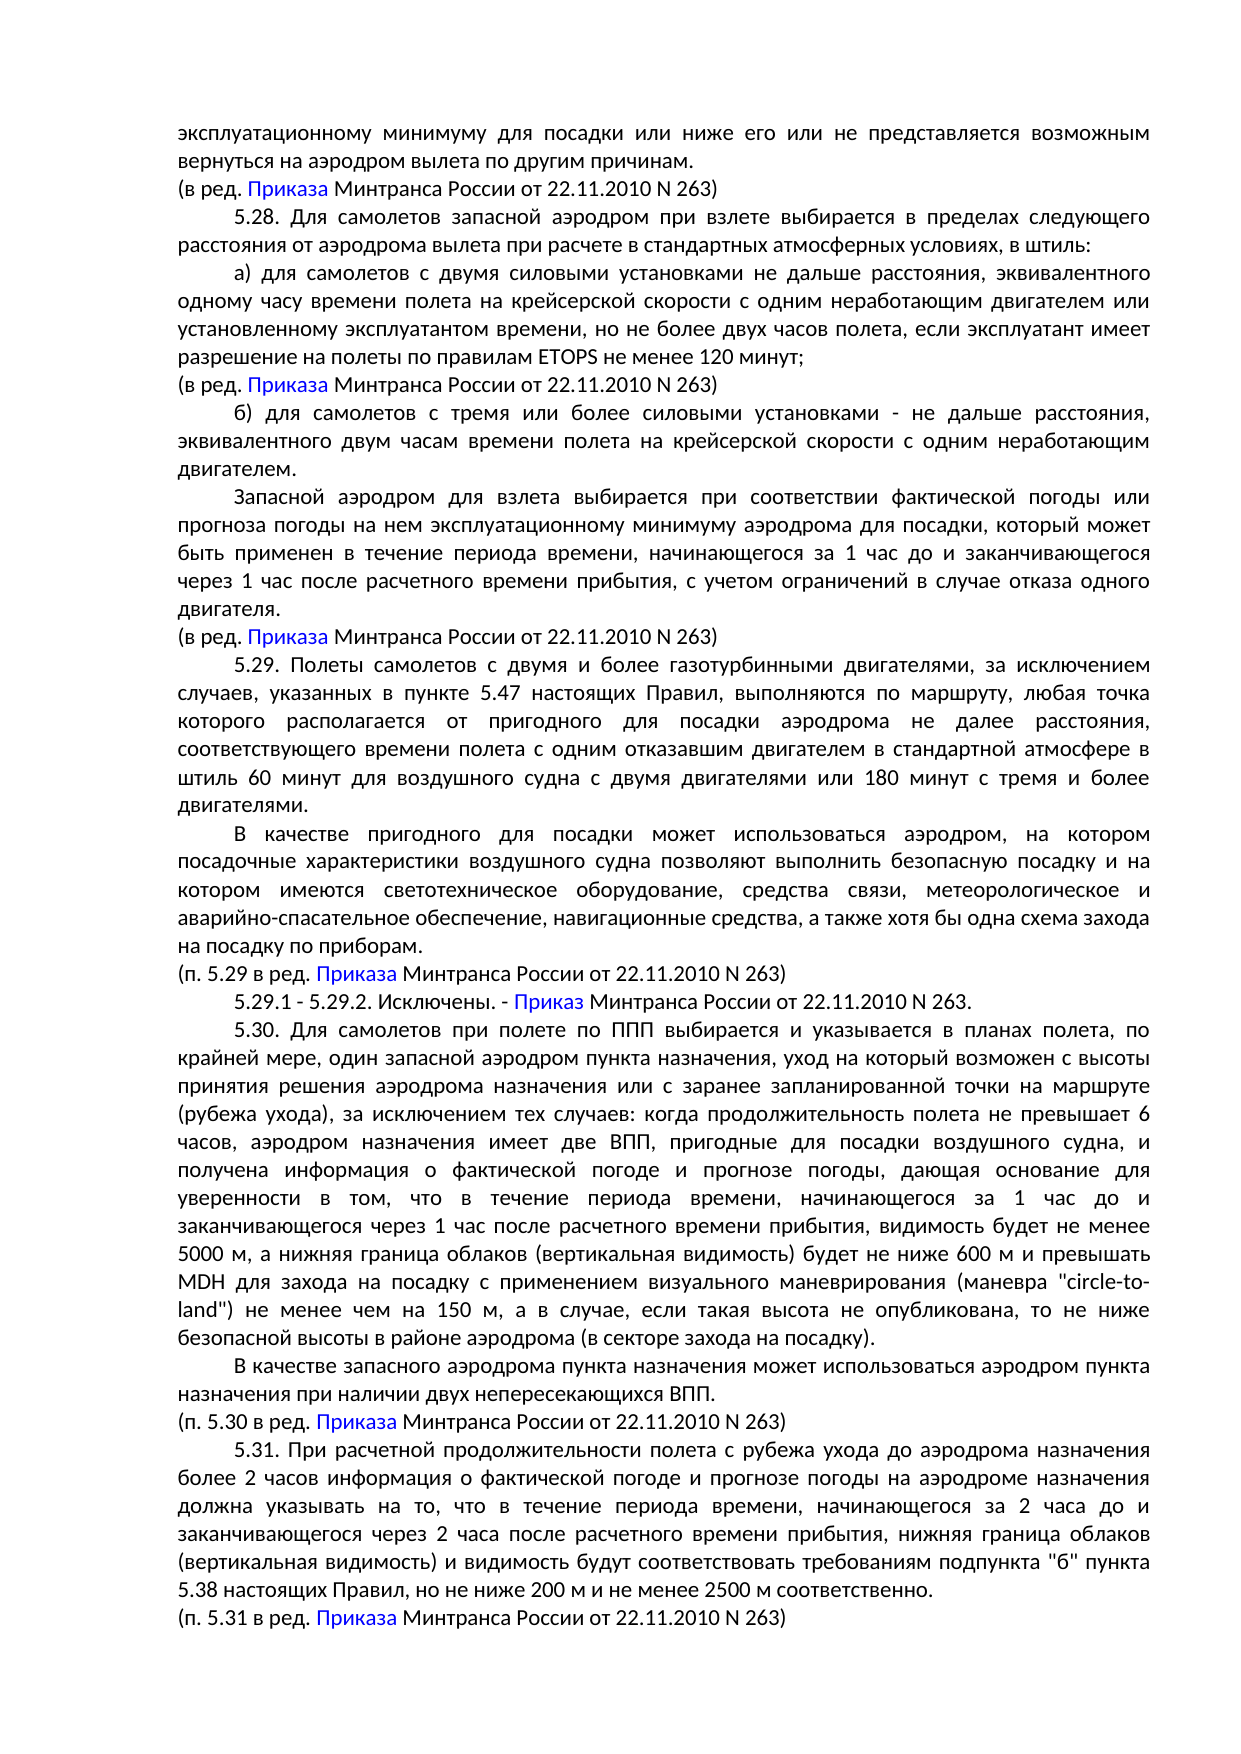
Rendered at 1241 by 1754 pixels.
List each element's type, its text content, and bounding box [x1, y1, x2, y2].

text б) для самолетов с тремя или более силовыми установками - не дальше расстояния, эквивалентного двум часам времени полета на крейсерской скорости с одним неработающим двигателем. [177, 398, 1152, 482]
text В качестве запасного аэродрома пункта назначения может использоваться аэродром пункта назначения при наличии двух непересекающихся ВПП. [177, 1351, 1152, 1407]
text Запасной аэродром для взлета выбирается при соответствии фактической погоды или прогноза погоды на нем эксплуатационному минимуму аэродрома для посадки, который может быть применен в течение периода времени, начинающегося за 1 час до и заканчивающегося через 1 час после расчетного времени прибытия, с учетом ограничений в случае отказа одного двигателя. [177, 482, 1152, 622]
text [177, 118, 1152, 174]
text 5.29. Полеты самолетов с двумя и более газотурбинными двигателями, за исключением случаев, указанных в пункте 5.47 настоящих Правил, выполняются по маршруту, любая точка которого располагается от пригодного для посадки аэродрома не далее расстояния, соответствующего времени полета с одним отказавшим двигателем в стандартной атмосфере в штиль 60 минут для воздушного судна с двумя двигателями или 180 минут с тремя и более двигателями. [177, 651, 1152, 819]
text 5.28. Для самолетов запасной аэродром при взлете выбирается в пределах следующего расстояния от аэродрома вылета при расчете в стандартных атмосферных условиях, в штиль: [177, 202, 1152, 258]
text (п. 5.31 в ред. Приказа Минтранса России от 22.11.2010 N 263) [177, 1603, 1152, 1631]
text В качестве пригодного для посадки может использоваться аэродром, на котором посадочные характеристики воздушного судна позволяют выполнить безопасную посадку и на котором имеются светотехническое оборудование, средства связи, метеорологическое и аварийно-спасательное обеспечение, навигационные средства, а также хотя бы одна схема захода на посадку по приборам. [177, 819, 1152, 959]
text 5.29.1 - 5.29.2. Исключены. - Приказ Минтранса России от 22.11.2010 N 263. [177, 987, 1152, 1015]
text 5.30. Для самолетов при полете по ППП выбирается и указывается в планах полета, по крайней мере, один запасной аэродром пункта назначения, уход на который возможен с высоты принятия решения аэродрома назначения или с заранее запланированной точки на маршруте (рубежа ухода), за исключением тех случаев: когда продолжительность полета не превышает 6 часов, аэродром назначения имеет две ВПП, пригодные для посадки воздушного судна, и получена информация о фактической погоде и прогнозе погоды, дающая основание для уверенности в том, что в течение периода времени, начинающегося за 1 час до и заканчивающегося через 1 час после расчетного времени прибытия, видимость будет не менее 5000 м, а нижняя граница облаков (вертикальная видимость) будет не ниже 600 м и превышать MDH для захода на посадку с применением визуального маневрирования (маневра "circle-to-land") не менее чем на 150 м, а в случае, если такая высота не опубликована, то не ниже безопасной высоты в районе аэродрома (в секторе захода на посадку). [177, 1015, 1152, 1351]
text а) для самолетов с двумя силовыми установками не дальше расстояния, эквивалентного одному часу времени полета на крейсерской скорости с одним неработающим двигателем или установленному эксплуатантом времени, но не более двух часов полета, если эксплуатант имеет разрешение на полеты по правилам ETOPS не менее 120 минут; [177, 258, 1152, 370]
text (в ред. Приказа Минтранса России от 22.11.2010 N 263) [177, 370, 1152, 398]
text (п. 5.30 в ред. Приказа Минтранса России от 22.11.2010 N 263) [177, 1407, 1152, 1435]
text 5.31. При расчетной продолжительности полета с рубежа ухода до аэродрома назначения более 2 часов информация о фактической погоде и прогнозе погоды на аэродроме назначения должна указывать на то, что в течение периода времени, начинающегося за 2 часа до и заканчивающегося через 2 часа после расчетного времени прибытия, нижняя граница облаков (вертикальная видимость) и видимость будут соответствовать требованиям подпункта "б" пункта 5.38 настоящих Правил, но не ниже 200 м и не менее 2500 м соответственно. [177, 1435, 1152, 1603]
text (п. 5.29 в ред. Приказа Минтранса России от 22.11.2010 N 263) [177, 959, 1152, 987]
text (в ред. Приказа Минтранса России от 22.11.2010 N 263) [177, 622, 1152, 651]
text (в ред. Приказа Минтранса России от 22.11.2010 N 263) [177, 174, 1152, 202]
